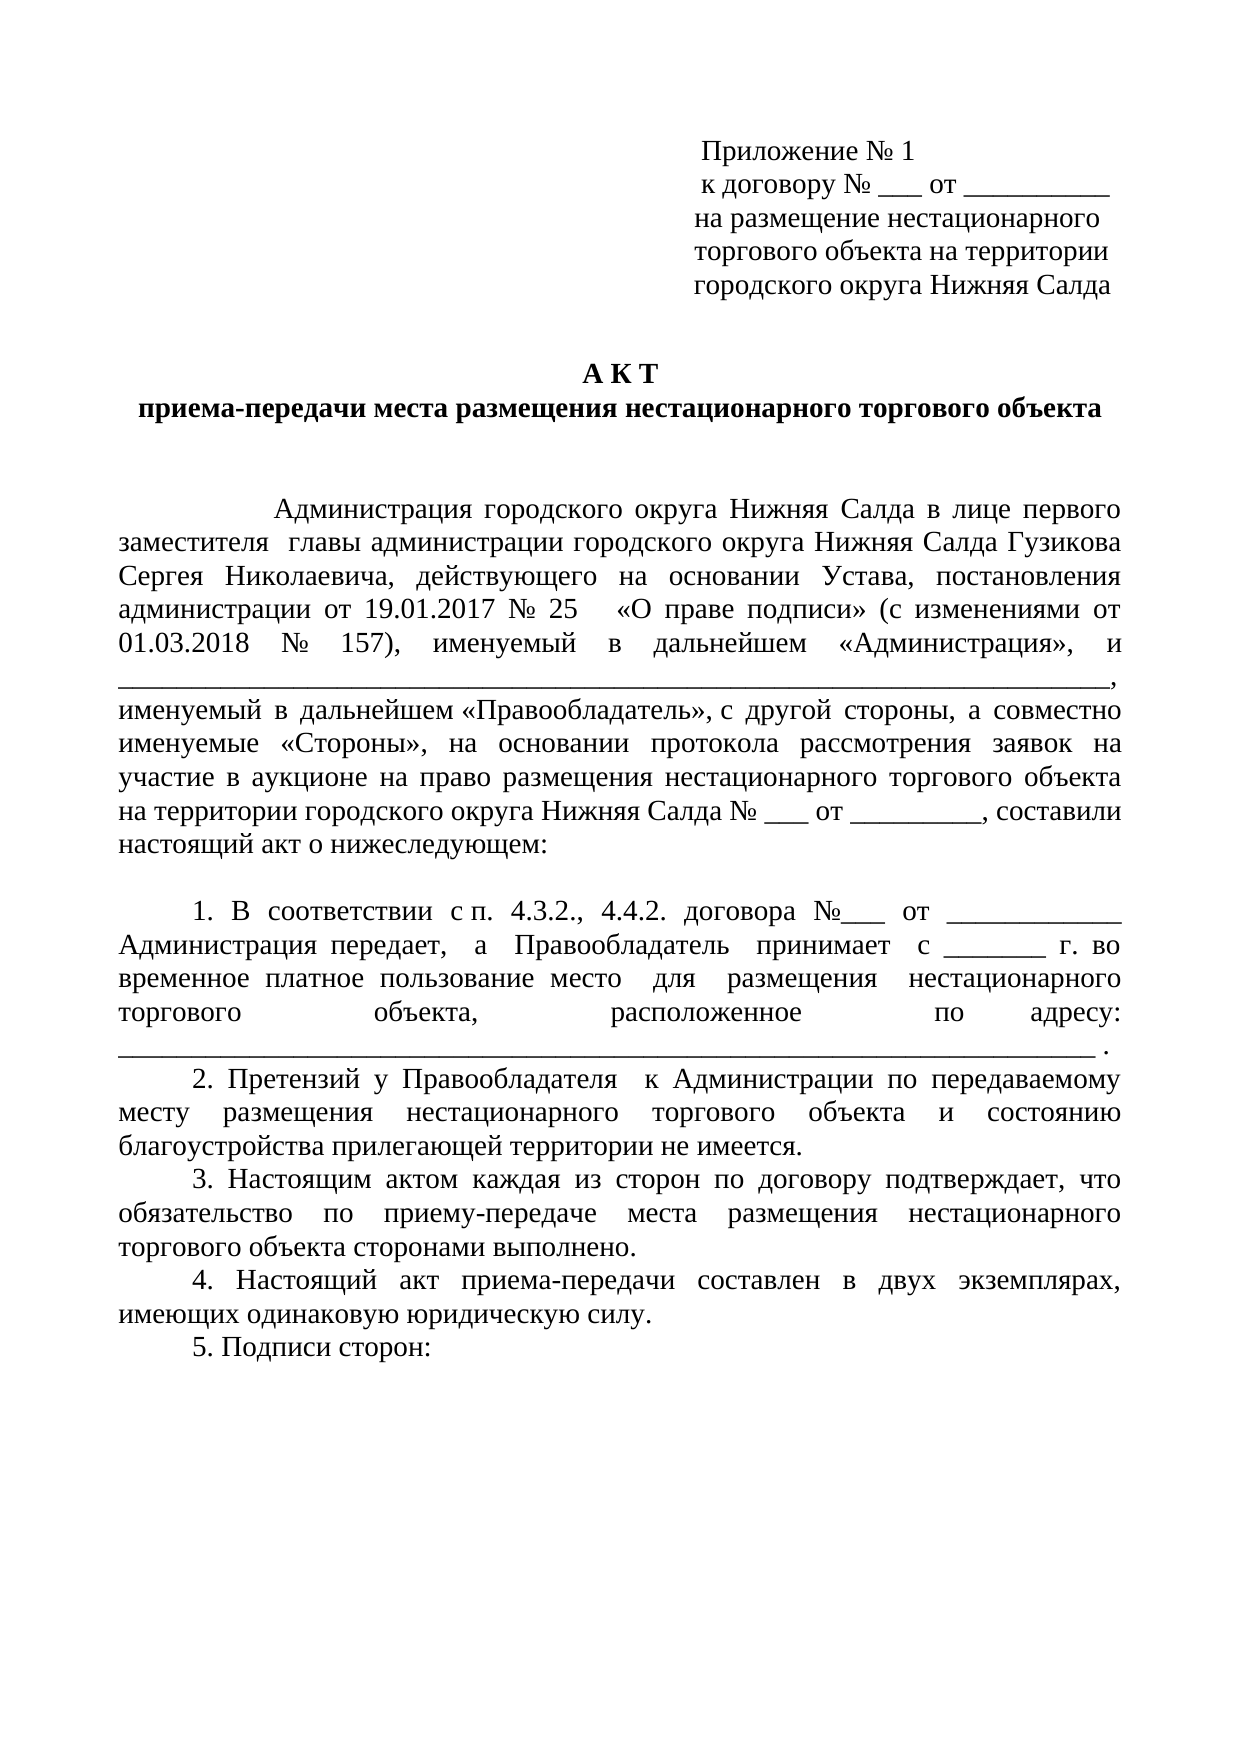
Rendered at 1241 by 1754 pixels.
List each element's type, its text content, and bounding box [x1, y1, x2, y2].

text Администрация городского округа Нижняя Салда в лице первого заместителя главы администрации городского округа Нижняя Салда Гузикова Сергея Николаевича, действующего на основании Устава, постановления администрации от 19.01.2017 № 25 «О праве подписи» (с изменениями от 01.03.2018 № 157), именуемый в дальнейшем «Администрация», и ____________________________________________________________________, [118, 491, 1122, 692]
text приема-передачи места размещения нестационарного торгового объекта [118, 390, 1122, 424]
text именуемый в дальнейшем «Правообладатель», с другой стороны, а совместно именуемые «Стороны», на основании протокола рассмотрения заявок на участие в аукционе на право размещения нестационарного торгового объекта на территории городского округа Нижняя Салда № ___ от _________, составили настоящий акт о нижеследующем: [118, 692, 1122, 860]
text 3. Настоящим актом каждая из сторон по договору подтверждает, что обязательство по приему-передаче места размещения нестационарного торгового объекта сторонами выполнено. [118, 1162, 1122, 1262]
text городского округа Нижняя Салда [650, 267, 1122, 301]
text 1. В соответствии с п. 4.3.2., 4.4.2. договора №___ от ____________ Администрация передает, а Правообладатель принимает с _______ г. во временное платное пользование место для размещения нестационарного торгового объекта, расположенное по адресу: ___________________________________________________________________ . [118, 893, 1122, 1061]
text к договору № ___ от __________ на размещение нестационарного торгового объекта на территории [650, 166, 1122, 267]
text Приложение № 1 [650, 133, 1122, 166]
text 5. Подписи сторон: [118, 1329, 1122, 1363]
text 2. Претензий у Правообладателя к Администрации по передаваемому месту размещения нестационарного торгового объекта и состоянию благоустройства прилегающей территории не имеется. [118, 1061, 1122, 1162]
text А К Т [118, 357, 1122, 390]
text 4. Настоящий акт приема-передачи составлен в двух экземплярах, имеющих одинаковую юридическую силу. [118, 1262, 1122, 1329]
